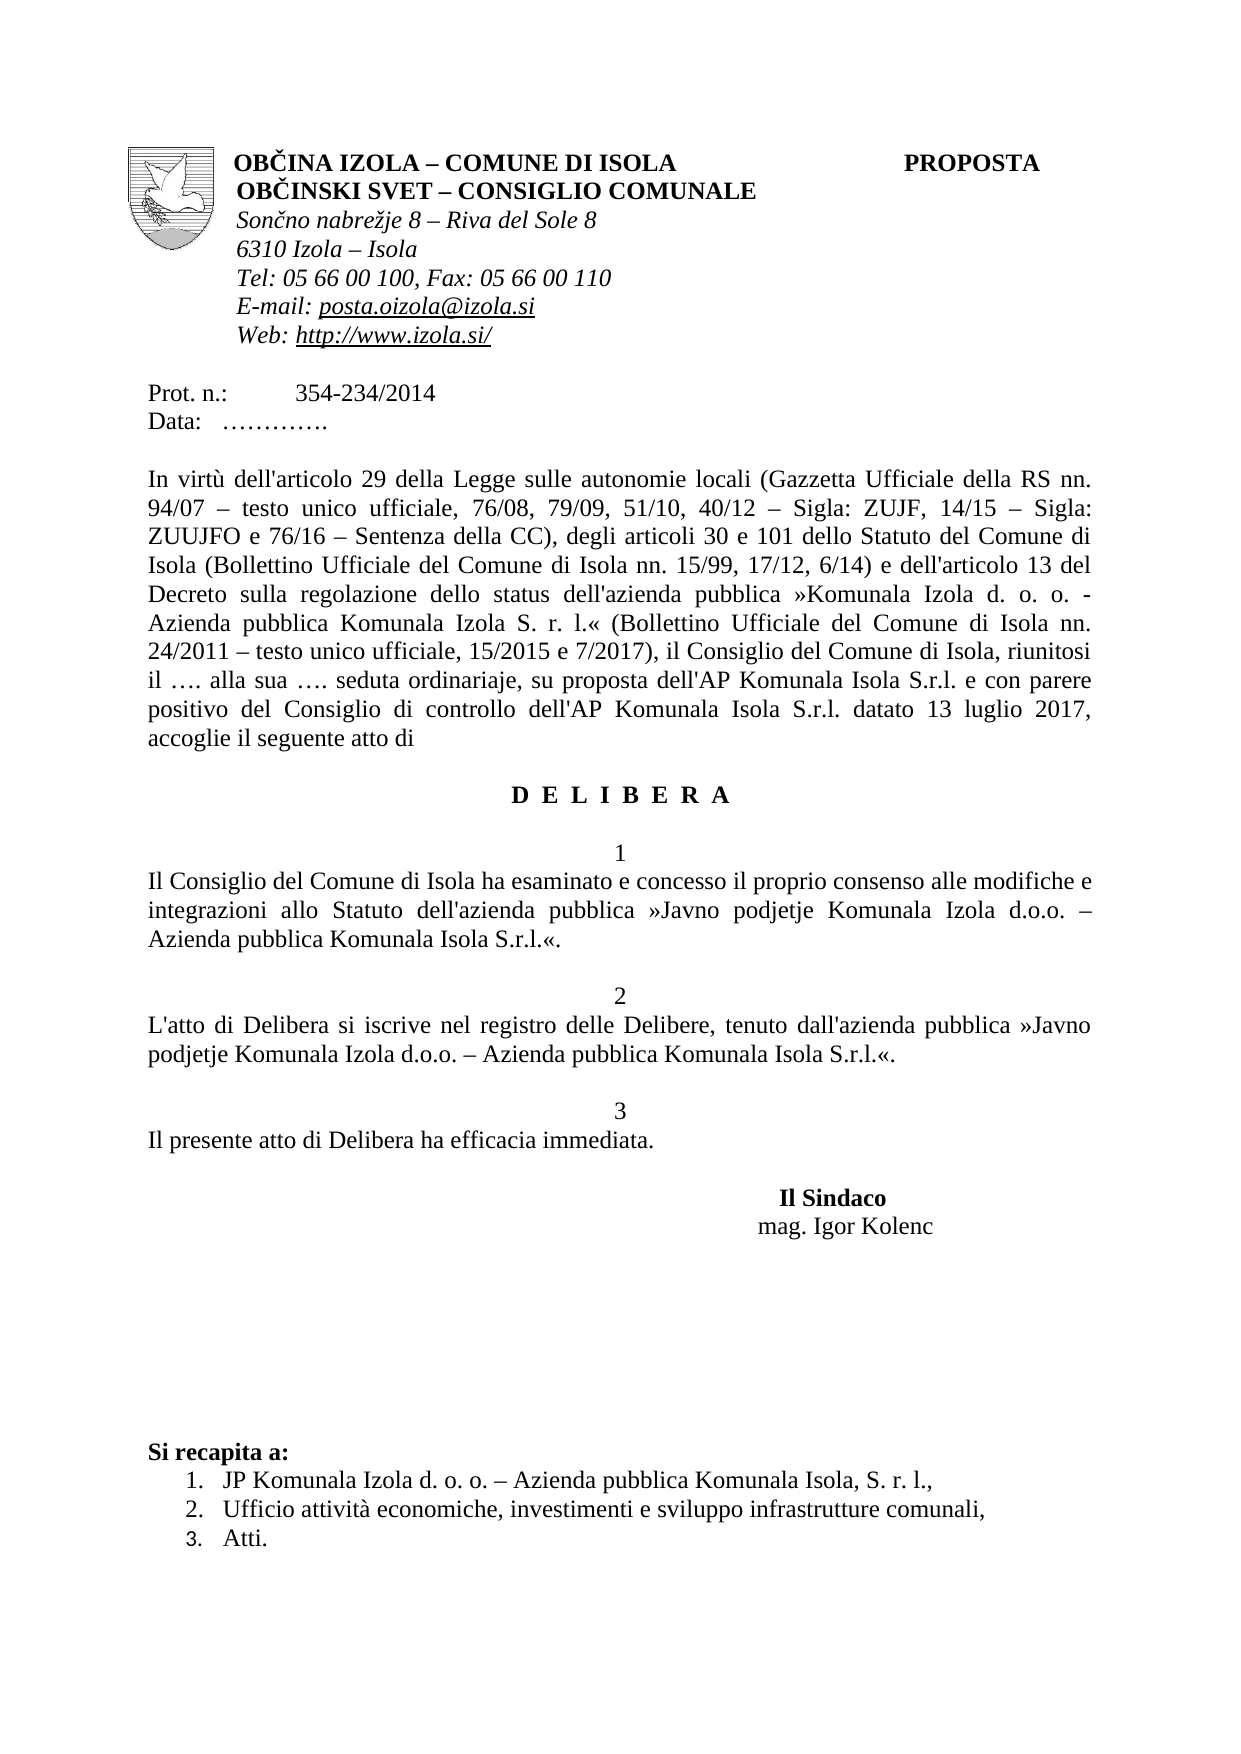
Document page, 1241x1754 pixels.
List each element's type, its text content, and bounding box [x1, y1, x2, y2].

text Si recapita a: [148, 1437, 1093, 1465]
text L'atto di Delibera si iscrive nel registro delle Delibere, tenuto dall'azienda pubblica »Javno podjetje Komunala Izola d.o.o. – Azienda pubblica Komunala Isola S.r.l.«. [148, 1010, 1093, 1068]
text Data: …………. [148, 406, 1093, 435]
list Ufficio attività economiche, investimenti e sviluppo infrastrutture comunali, [185, 1494, 1093, 1523]
text Prot. n.: 354-234/2014 [148, 378, 1093, 406]
text Tel: 05 66 00 100, Fax: 05 66 00 110 [236, 263, 1093, 291]
text Il presente atto di Delibera ha efficacia immediata. [148, 1125, 1093, 1154]
text D E L I B E R A [148, 780, 1093, 809]
list Atti. [185, 1523, 1093, 1552]
text 3 [148, 1096, 1093, 1125]
text 1 [148, 838, 1093, 866]
text OBČINSKI SVET – CONSIGLIO COMUNALE [236, 176, 1093, 205]
text mag. Igor Kolenc [664, 1211, 1093, 1240]
text In virtù dell'articolo 29 della Legge sulle autonomie locali (Gazzetta Ufficiale della RS nn. 94/07 – testo unico ufficiale, 76/08, 79/09, 51/10, 40/12 – Sigla: ZUJF, 14/15 – Sigla: ZUUJFO e 76/16 – Sentenza della CC), degli articoli 30 e 101 dello Statuto del Comune di Isola (Bollettino Ufficiale del Comune di Isola nn. 15/99, 17/12, 6/14) e dell'articolo 13 del Decreto sulla regolazione dello status dell'azienda pubblica »Komunala Izola d. o. o. - Azienda pubblica Komunala Izola S. r. l.« (Bollettino Ufficiale del Comune di Isola nn. 24/2011 – testo unico ufficiale, 15/2015 e 7/2017), il Consiglio del Comune di Isola, riunitosi il …. alla sua …. seduta ordinariaje, su proposta dell'AP Komunala Isola S.r.l. e con parere positivo del Consiglio di controllo dell'AP Komunala Isola S.r.l. datato 13 luglio 2017, accoglie il seguente atto di [148, 464, 1093, 751]
picture [128, 147, 215, 251]
text E-mail: posta.oizola@izola.si [236, 291, 1093, 320]
text 2 [148, 981, 1093, 1010]
text Il Consiglio del Comune di Isola ha esaminato e concesso il proprio consenso alle modifiche e integrazioni allo Statuto dell'azienda pubblica »Javno podjetje Komunala Izola d.o.o. – Azienda pubblica Komunala Isola S.r.l.«. [148, 866, 1093, 953]
list JP Komunala Izola d. o. o. – Azienda pubblica Komunala Isola, S. r. l., [185, 1465, 1093, 1494]
text Web: http://www.izola.si/ [236, 320, 1093, 349]
text OBČINA IZOLA – COMUNE DI ISOLA PROPOSTA [215, 148, 1093, 176]
text Il Sindaco [148, 1183, 1093, 1211]
text 6310 Izola – Isola [236, 234, 1093, 263]
text Sončno nabrežje 8 – Riva del Sole 8 [236, 205, 1093, 234]
